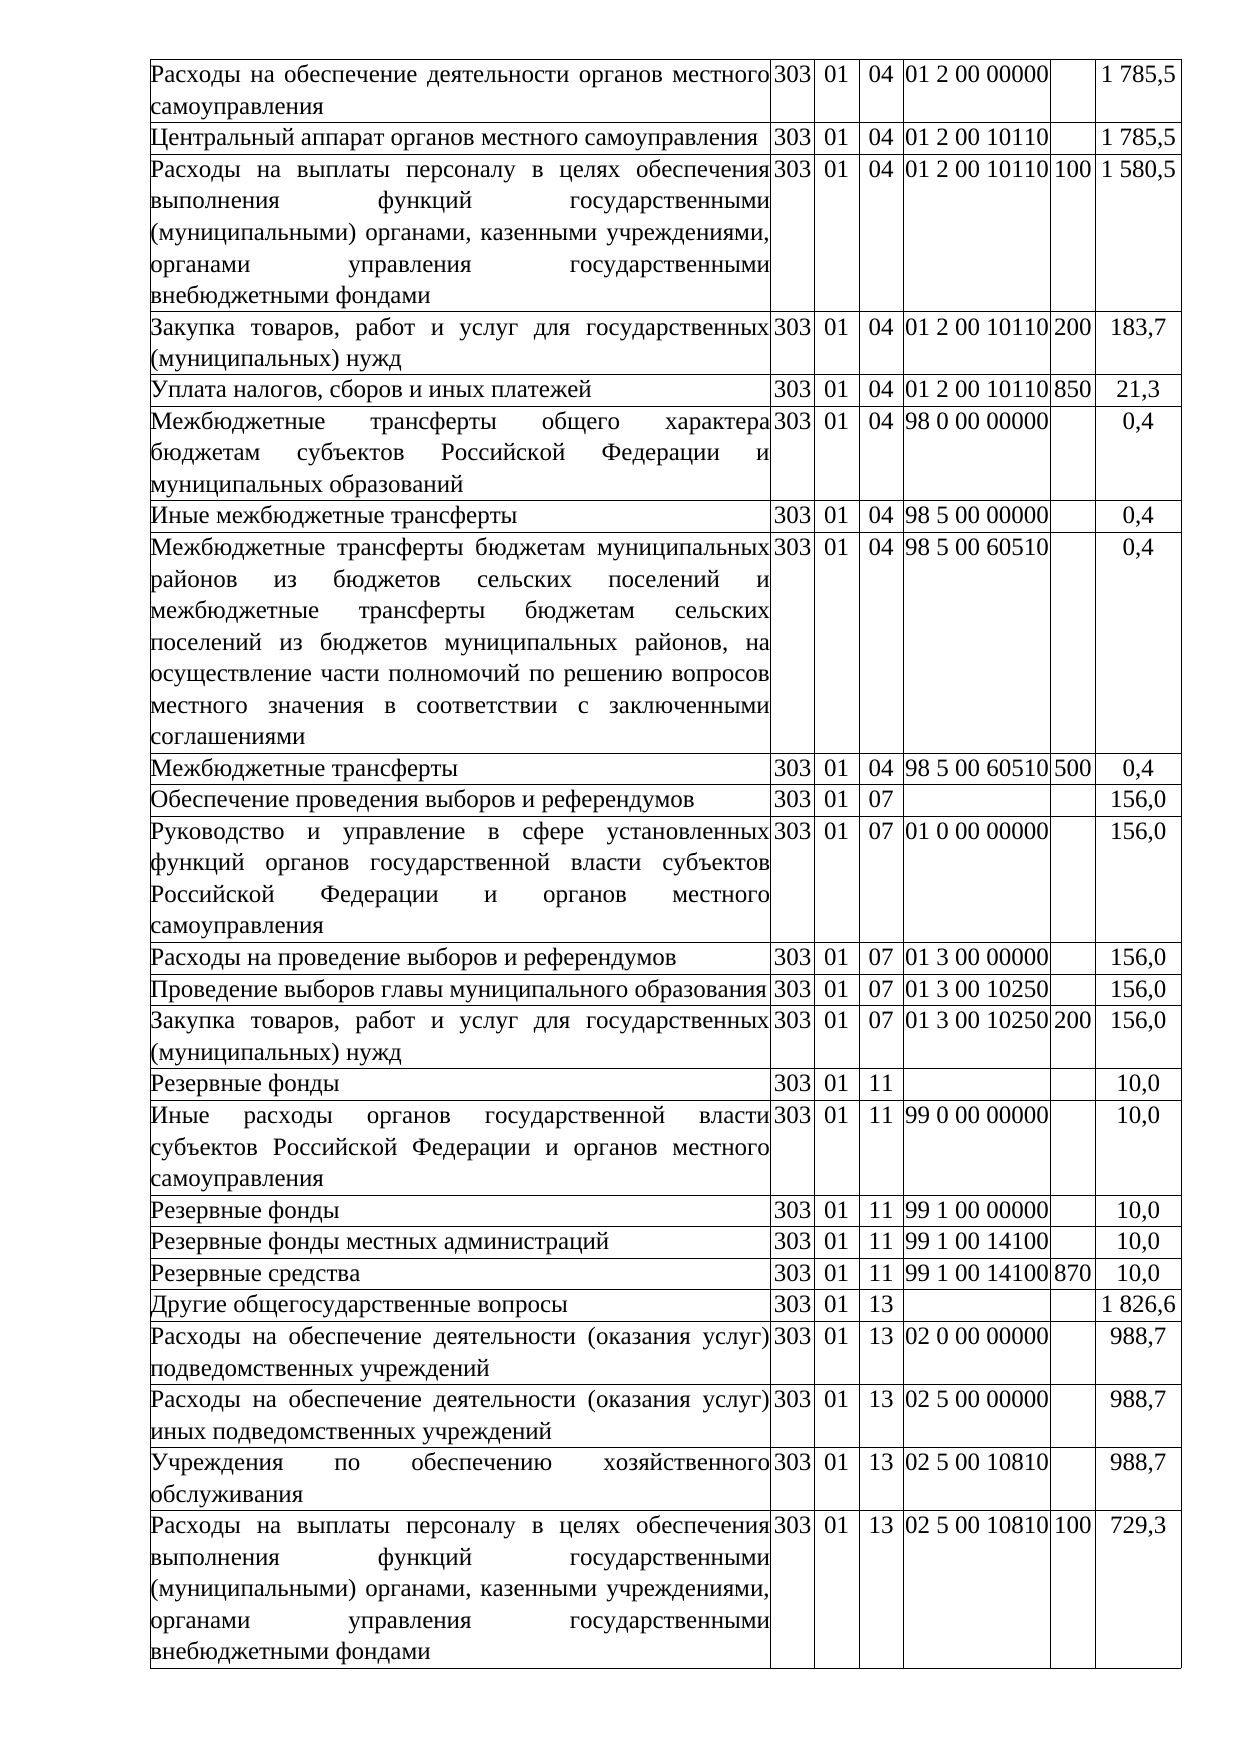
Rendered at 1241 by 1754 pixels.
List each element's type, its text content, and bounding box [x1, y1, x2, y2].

table_cell 01 [815, 1385, 859, 1447]
table_cell 1 580,5 [1096, 155, 1181, 311]
table_cell 13 [860, 1448, 903, 1510]
table_cell 01 [815, 312, 859, 374]
table_cell 07 [860, 943, 903, 973]
table_cell 303 [771, 60, 814, 122]
table_cell Расходы на выплаты персоналу в целях обеспечения выполнения функций государственными (муниципальными) органами, казенными учреждениями, органами управления государственными внебюджетными фондами [151, 155, 770, 311]
table_cell 01 [815, 975, 859, 1005]
table_cell 200 [1051, 312, 1095, 374]
table_cell Межбюджетные трансферты бюджетам муниципальных районов из бюджетов сельских поселений и межбюджетные трансферты бюджетам сельских поселений из бюджетов муниципальных районов, на осуществление части полномочий по решению вопросов местного значения в соответствии с заключенными соглашениями [151, 533, 770, 753]
table_cell Иные межбюджетные трансферты [151, 501, 770, 532]
table_cell 303 [771, 1511, 814, 1667]
table_cell Другие общегосударственные вопросы [151, 1290, 770, 1321]
table_cell 303 [771, 123, 814, 154]
table_cell [1051, 60, 1095, 122]
table_cell 303 [771, 785, 814, 816]
table_cell Иные расходы органов государственной власти субъектов Российской Федерации и органов местного самоуправления [151, 1101, 770, 1194]
table_cell 01 2 00 10110 [904, 123, 1050, 154]
table_cell [1051, 1290, 1095, 1321]
table_cell 303 [771, 1385, 814, 1447]
table_cell 02 5 00 10810 [904, 1511, 1050, 1667]
table_cell 13 [860, 1290, 903, 1321]
table_cell 04 [860, 501, 903, 532]
table_cell 07 [860, 975, 903, 1005]
table_cell 07 [860, 785, 903, 816]
table_cell 01 2 00 10110 [904, 155, 1050, 311]
table_cell 01 [815, 785, 859, 816]
table_cell 01 2 00 10110 [904, 375, 1050, 406]
table_cell 11 [860, 1069, 903, 1100]
table_cell 870 [1051, 1259, 1095, 1289]
table_cell Проведение выборов главы муниципального образования [151, 975, 770, 1005]
table_cell 01 2 00 00000 [904, 60, 1050, 122]
table_cell 303 [771, 407, 814, 500]
table_cell 303 [771, 1259, 814, 1289]
table_cell 303 [771, 1322, 814, 1384]
table_cell 01 [815, 943, 859, 973]
table_cell 98 0 00 00000 [904, 407, 1050, 500]
table_cell 01 [815, 817, 859, 942]
table_cell 01 [815, 501, 859, 532]
table_cell 100 [1051, 1511, 1095, 1667]
table_cell 99 1 00 00000 [904, 1196, 1050, 1226]
table_cell Расходы на обеспечение деятельности органов местного самоуправления [151, 60, 770, 122]
table_cell 01 [815, 155, 859, 311]
table_cell 303 [771, 1006, 814, 1068]
table_cell Межбюджетные трансферты [151, 754, 770, 784]
table_cell 303 [771, 943, 814, 973]
table_cell Резервные фонды [151, 1196, 770, 1226]
table_cell 01 [815, 1069, 859, 1100]
table_cell 02 5 00 10810 [904, 1448, 1050, 1510]
table_cell 01 [815, 1448, 859, 1510]
table_cell 156,0 [1096, 975, 1181, 1005]
table_cell 04 [860, 155, 903, 311]
table_cell Обеспечение проведения выборов и референдумов [151, 785, 770, 816]
table_cell 98 5 00 60510 [904, 754, 1050, 784]
table_cell [1051, 943, 1095, 973]
table_cell 729,3 [1096, 1511, 1181, 1667]
table_cell 0,4 [1096, 533, 1181, 753]
table_cell [904, 1069, 1050, 1100]
table_cell 11 [860, 1227, 903, 1258]
table_cell 156,0 [1096, 785, 1181, 816]
table_cell Руководство и управление в сфере установленных функций органов государственной власти субъектов Российской Федерации и органов местного самоуправления [151, 817, 770, 942]
table_cell 988,7 [1096, 1322, 1181, 1384]
table_cell 02 0 00 00000 [904, 1322, 1050, 1384]
table_cell [1051, 1069, 1095, 1100]
table_cell 04 [860, 312, 903, 374]
table_cell 21,3 [1096, 375, 1181, 406]
table_cell 156,0 [1096, 943, 1181, 973]
table_cell 99 0 00 00000 [904, 1101, 1050, 1194]
table_cell 303 [771, 1101, 814, 1194]
table_cell 303 [771, 1290, 814, 1321]
table_cell 303 [771, 817, 814, 942]
table_cell Расходы на обеспечение деятельности (оказания услуг) иных подведомственных учреждений [151, 1385, 770, 1447]
table_cell 1 826,6 [1096, 1290, 1181, 1321]
table_cell 01 [815, 1006, 859, 1068]
table_cell 303 [771, 1448, 814, 1510]
table_cell 01 2 00 10110 [904, 312, 1050, 374]
table_cell 500 [1051, 754, 1095, 784]
table_cell 156,0 [1096, 817, 1181, 942]
table_cell 303 [771, 533, 814, 753]
table_cell 01 [815, 375, 859, 406]
table_cell 01 3 00 10250 [904, 975, 1050, 1005]
table_cell 11 [860, 1101, 903, 1194]
table_cell 01 [815, 1511, 859, 1667]
table_cell 1 785,5 [1096, 60, 1181, 122]
table_cell 303 [771, 975, 814, 1005]
table_cell 01 [815, 60, 859, 122]
table_cell 01 [815, 1259, 859, 1289]
table_cell Расходы на выплаты персоналу в целях обеспечения выполнения функций государственными (муниципальными) органами, казенными учреждениями, органами управления государственными внебюджетными фондами [151, 1511, 770, 1667]
table_cell Уплата налогов, сборов и иных платежей [151, 375, 770, 406]
table_cell 0,4 [1096, 501, 1181, 532]
table_cell 303 [771, 501, 814, 532]
table_cell [904, 785, 1050, 816]
table_cell 01 [815, 1227, 859, 1258]
table_cell 100 [1051, 155, 1095, 311]
table_cell 13 [860, 1511, 903, 1667]
table_cell 13 [860, 1385, 903, 1447]
table_cell 850 [1051, 375, 1095, 406]
table_cell 99 1 00 14100 [904, 1259, 1050, 1289]
table_cell 0,4 [1096, 407, 1181, 500]
table_cell 200 [1051, 1006, 1095, 1068]
table_cell [1051, 1448, 1095, 1510]
table_cell 10,0 [1096, 1196, 1181, 1226]
table_cell 988,7 [1096, 1385, 1181, 1447]
table_cell 07 [860, 817, 903, 942]
table_cell 10,0 [1096, 1259, 1181, 1289]
table_cell 156,0 [1096, 1006, 1181, 1068]
table_cell 04 [860, 407, 903, 500]
table_cell 07 [860, 1006, 903, 1068]
table_cell [1051, 1196, 1095, 1226]
table_cell 303 [771, 1196, 814, 1226]
table_cell 01 [815, 407, 859, 500]
table_cell 11 [860, 1196, 903, 1226]
table_cell 988,7 [1096, 1448, 1181, 1510]
table_cell [1051, 1227, 1095, 1258]
table_cell 303 [771, 375, 814, 406]
table_cell 01 3 00 10250 [904, 1006, 1050, 1068]
table_cell Резервные средства [151, 1259, 770, 1289]
table_cell 10,0 [1096, 1227, 1181, 1258]
table_cell 01 [815, 533, 859, 753]
table_cell Расходы на проведение выборов и референдумов [151, 943, 770, 973]
table_cell 11 [860, 1259, 903, 1289]
table_cell [1051, 817, 1095, 942]
table_cell [1051, 1101, 1095, 1194]
table_cell [904, 1290, 1050, 1321]
table_cell 303 [771, 155, 814, 311]
table_cell 01 [815, 1290, 859, 1321]
table_cell Центральный аппарат органов местного самоуправления [151, 123, 770, 154]
table_cell 183,7 [1096, 312, 1181, 374]
table_cell 13 [860, 1322, 903, 1384]
table_cell 303 [771, 1227, 814, 1258]
table_cell 98 5 00 60510 [904, 533, 1050, 753]
table_cell [1051, 1322, 1095, 1384]
table_cell 98 5 00 00000 [904, 501, 1050, 532]
table_cell 303 [771, 1069, 814, 1100]
table_cell 01 [815, 1322, 859, 1384]
table_cell 10,0 [1096, 1069, 1181, 1100]
table_cell 02 5 00 00000 [904, 1385, 1050, 1447]
table_cell 04 [860, 754, 903, 784]
table_cell Закупка товаров, работ и услуг для государственных (муниципальных) нужд [151, 312, 770, 374]
table_cell 303 [771, 754, 814, 784]
table_cell [1051, 123, 1095, 154]
table_cell 01 0 00 00000 [904, 817, 1050, 942]
table_cell [1051, 975, 1095, 1005]
table_cell 01 [815, 1196, 859, 1226]
table_cell 01 [815, 754, 859, 784]
table_cell 04 [860, 375, 903, 406]
table_cell Резервные фонды местных администраций [151, 1227, 770, 1258]
table_cell [1051, 533, 1095, 753]
table_cell 04 [860, 123, 903, 154]
table_cell 04 [860, 60, 903, 122]
table_cell Учреждения по обеспечению хозяйственного обслуживания [151, 1448, 770, 1510]
table_cell [1051, 785, 1095, 816]
table_cell 99 1 00 14100 [904, 1227, 1050, 1258]
table_cell 01 [815, 1101, 859, 1194]
table_cell 01 [815, 123, 859, 154]
table_cell [1051, 407, 1095, 500]
table_cell Межбюджетные трансферты общего характера бюджетам субъектов Российской Федерации и муниципальных образований [151, 407, 770, 500]
table_cell 303 [771, 312, 814, 374]
table_cell Расходы на обеспечение деятельности (оказания услуг) подведомственных учреждений [151, 1322, 770, 1384]
table_cell 01 3 00 00000 [904, 943, 1050, 973]
table_cell [1051, 501, 1095, 532]
table_cell [1051, 1385, 1095, 1447]
table_cell Закупка товаров, работ и услуг для государственных (муниципальных) нужд [151, 1006, 770, 1068]
table_cell Резервные фонды [151, 1069, 770, 1100]
table_cell 10,0 [1096, 1101, 1181, 1194]
table_cell 04 [860, 533, 903, 753]
table_cell 0,4 [1096, 754, 1181, 784]
table_cell 1 785,5 [1096, 123, 1181, 154]
